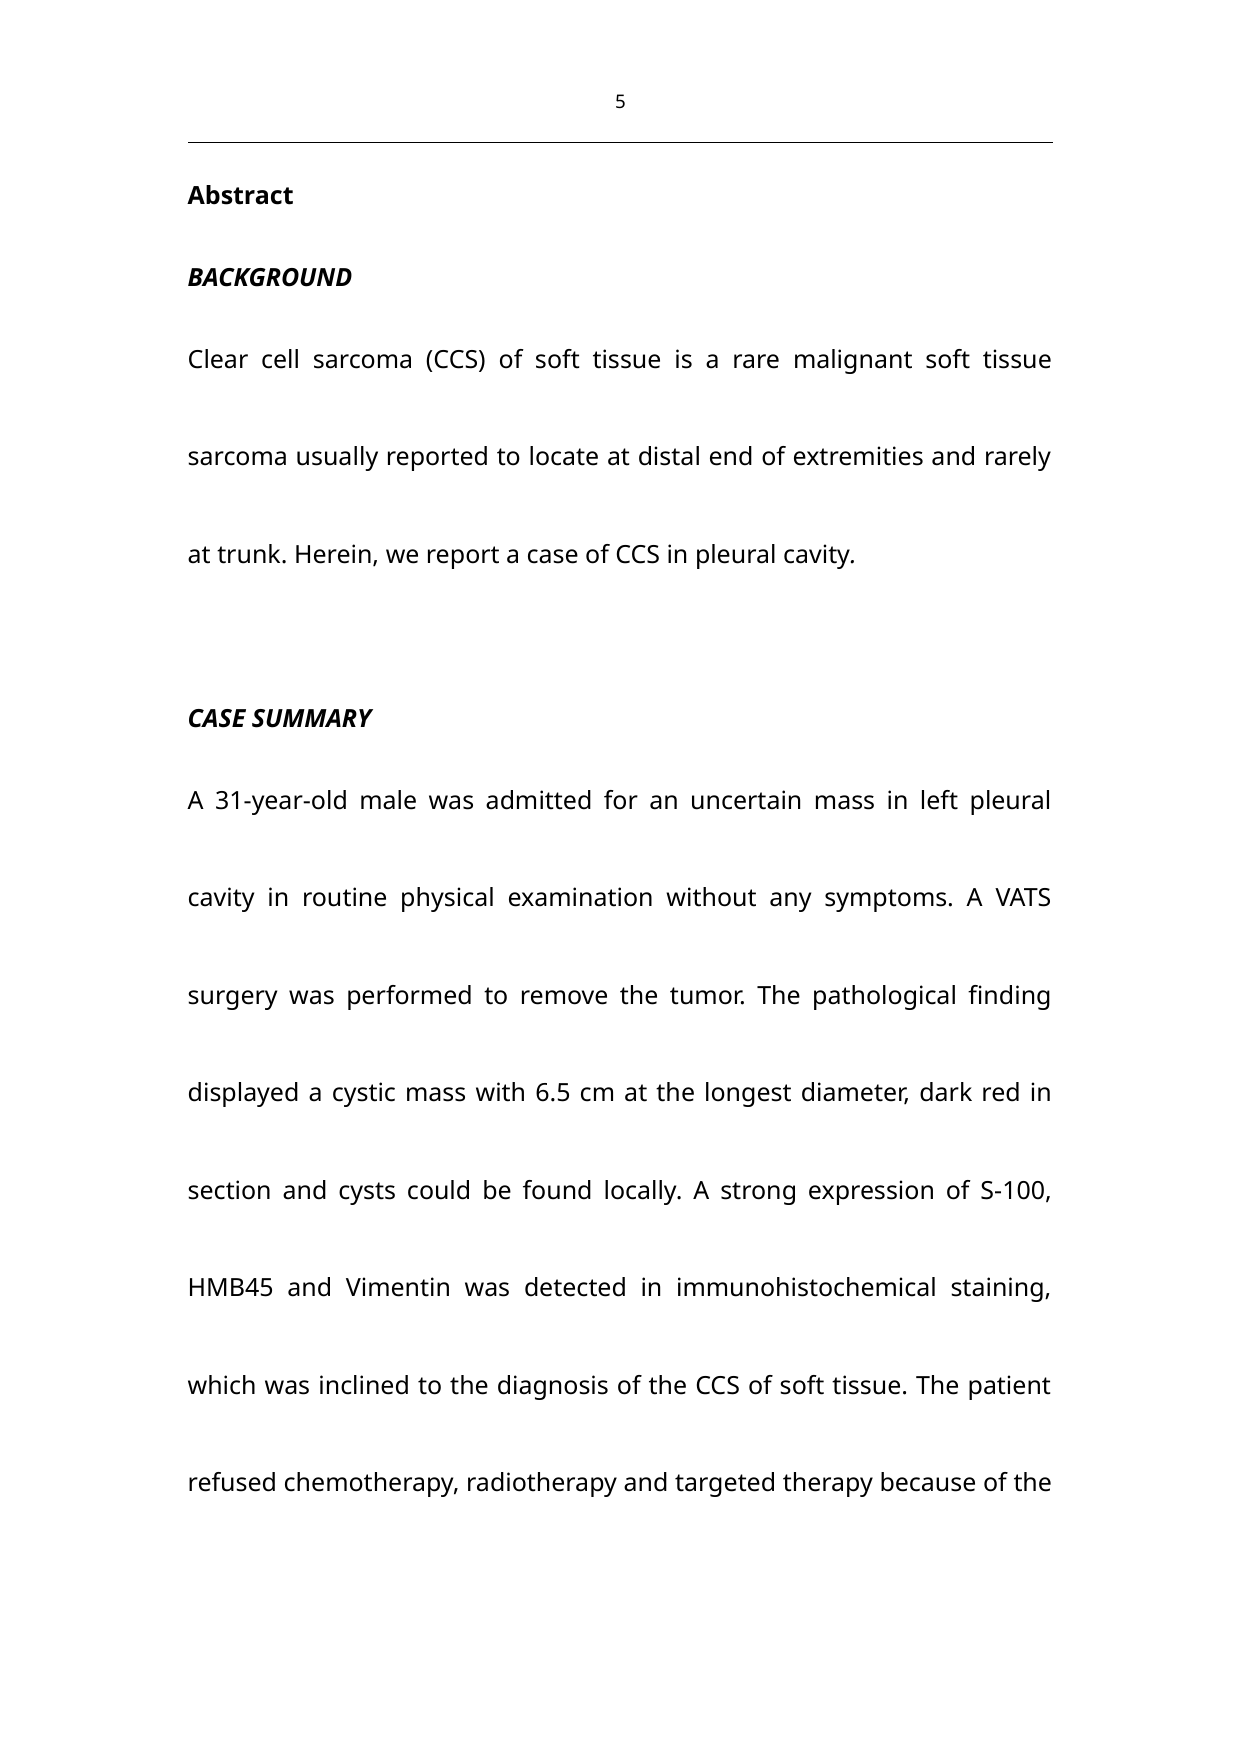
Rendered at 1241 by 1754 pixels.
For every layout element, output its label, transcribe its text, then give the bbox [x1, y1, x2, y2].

text Abstract [187, 162, 1053, 227]
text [187, 767, 1053, 1514]
text CASE SUMMARY [187, 685, 1043, 750]
text BACKGROUND [187, 244, 1053, 309]
text Clear cell sarcoma (CCS) of soft tissue is a rare malignant soft tissue sarcoma usually reported to locate at distal end of extremities and rarely at trunk. Herein, we report a case of CCS in pleural cavity. [187, 326, 1053, 586]
